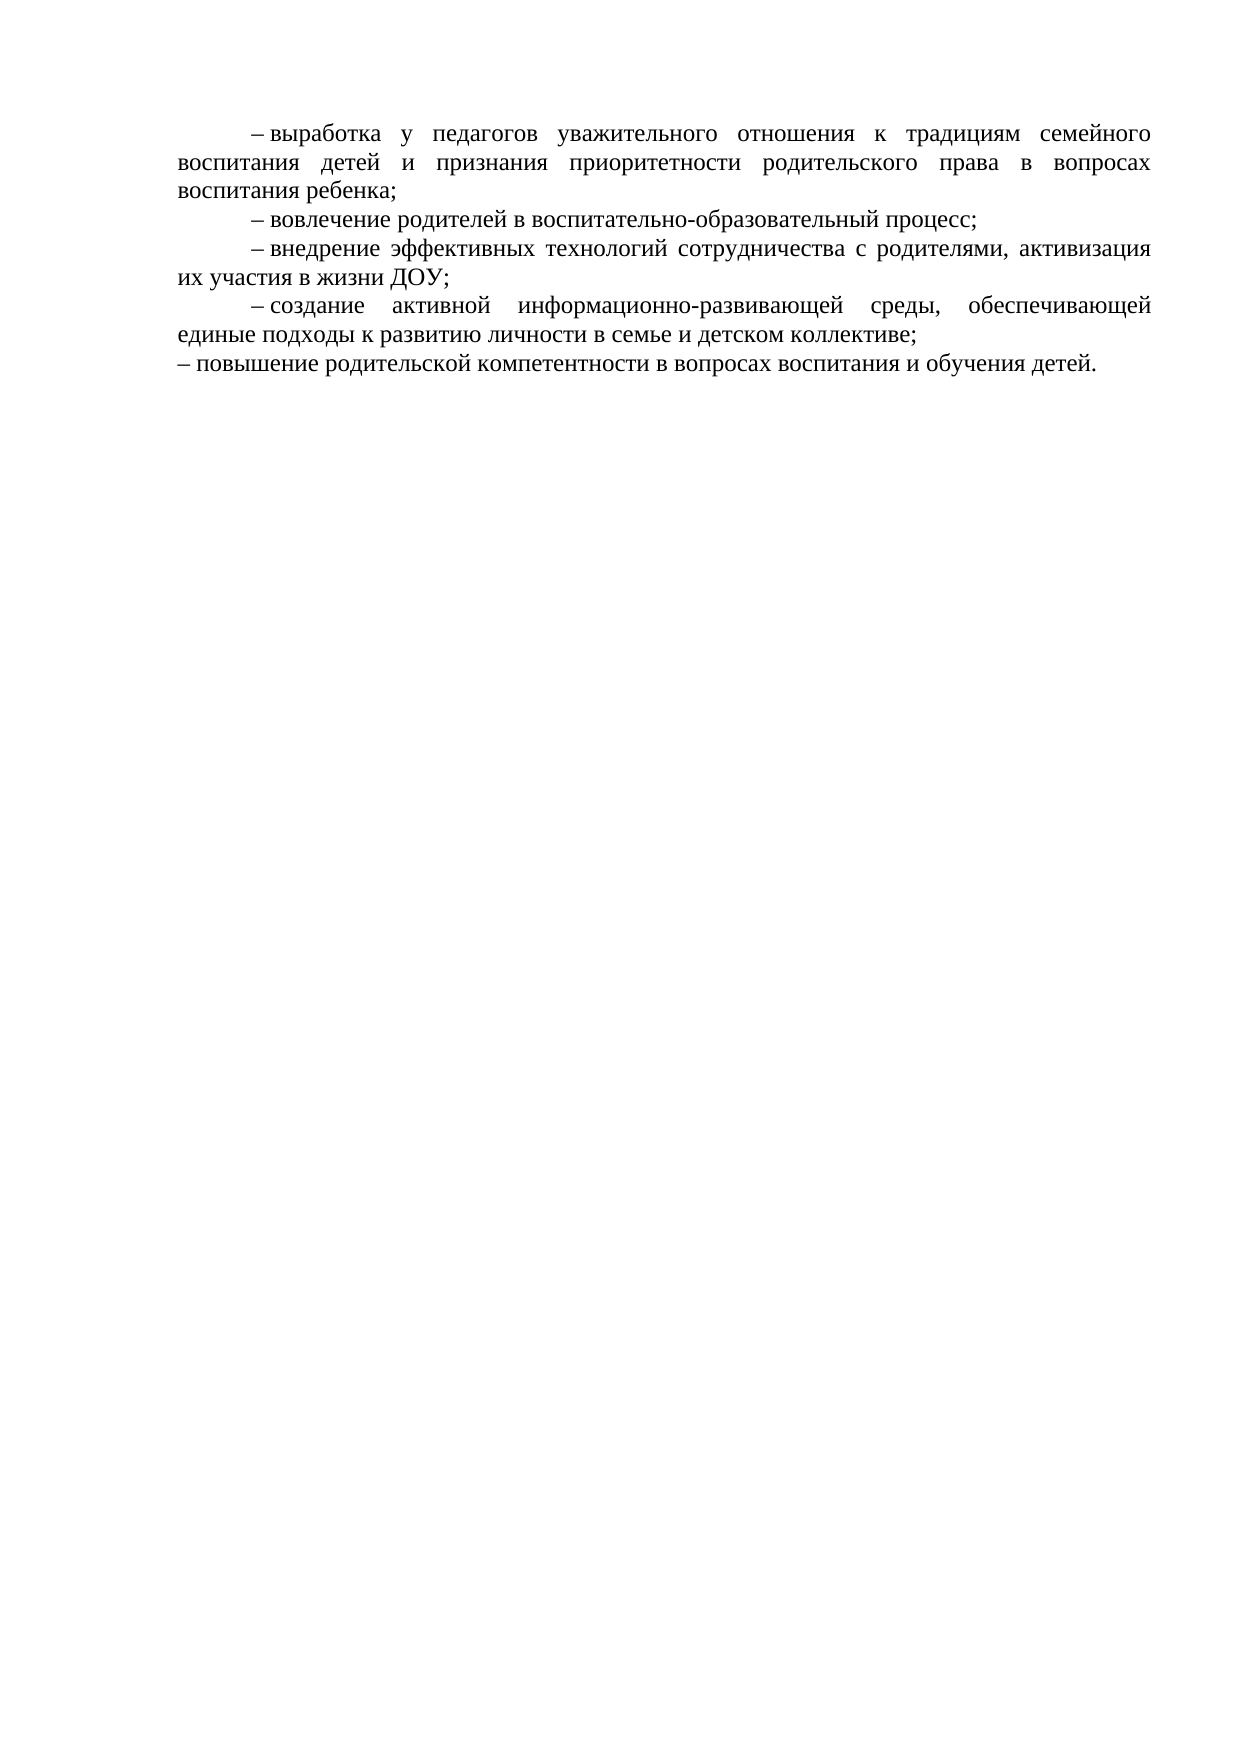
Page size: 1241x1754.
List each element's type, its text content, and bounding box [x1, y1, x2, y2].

text – повышение родительской компетентности в вопросах воспитания и обучения детей. [177, 348, 1152, 377]
text – выработка у педагогов уважительного отношения к традициям семейного воспитания детей и признания приоритетности родительского права в вопросах воспитания ребенка; [177, 118, 1152, 204]
text – вовлечение родителей в воспитательно-образовательный процесс; [177, 204, 1152, 233]
text – создание активной информационно-развивающей среды, обеспечивающей единые подходы к развитию личности в семье и детском коллективе; [177, 291, 1152, 348]
text – внедрение эффективных технологий сотрудничества с родителями, активизация их участия в жизни ДОУ; [177, 233, 1152, 291]
